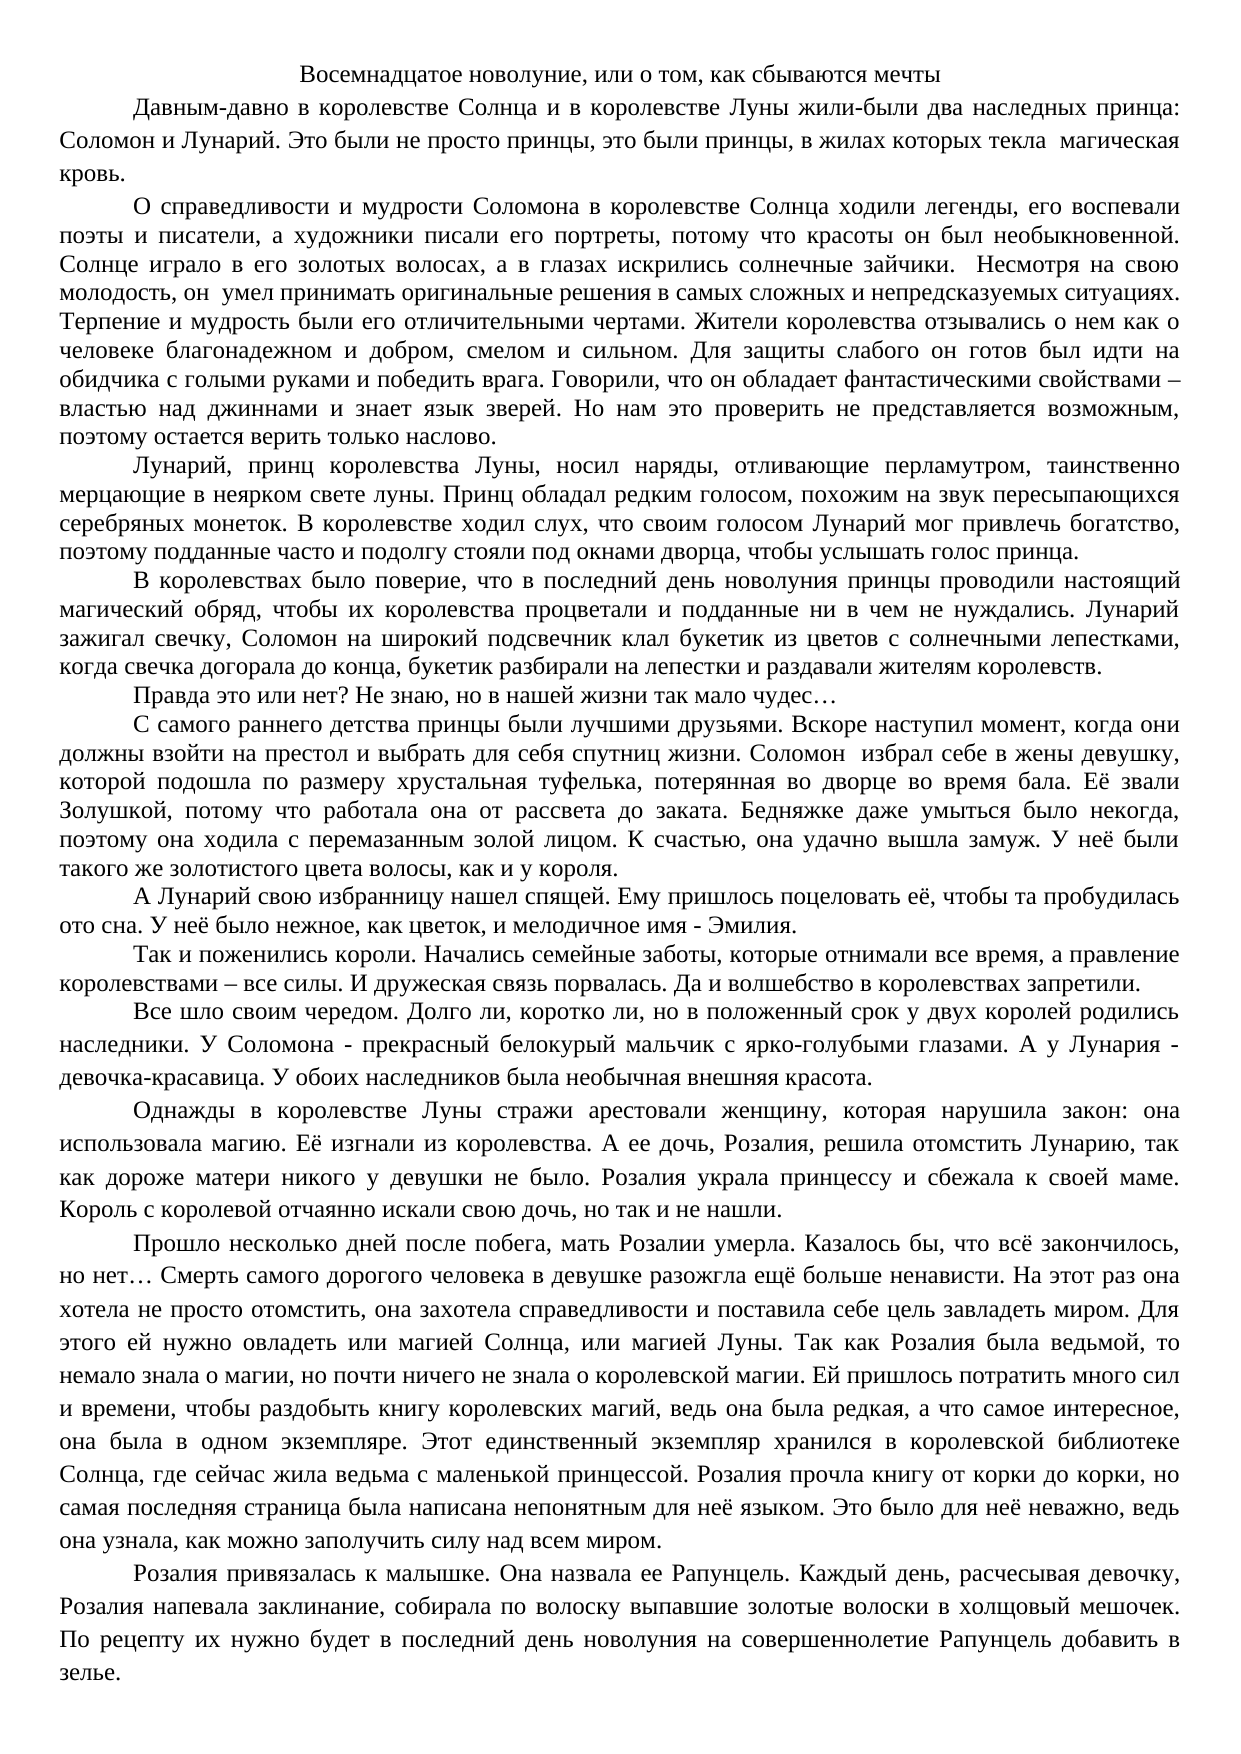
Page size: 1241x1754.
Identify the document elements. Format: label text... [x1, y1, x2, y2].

text Однажды в королевстве Луны стражи арестовали женщину, которая нарушила закон: она использовала магию. Её изгнали из королевства. А ее дочь, Розалия, решила отомстить Лунарию, так как дороже матери никого у девушки не было. Розалия украла принцессу и сбежала к своей маме. Король с королевой отчаянно искали свою дочь, но так и не нашли. [59, 1096, 1181, 1223]
text В королевствах было поверие, что в последний день новолуния принцы проводили настоящий магический обряд, чтобы их королевства процветали и подданные ни в чем не нуждались. Лунарий зажигал свечку, Соломон на широкий подсвечник клал букетик из цветов с солнечными лепестками, когда свечка догорала до конца, букетик разбирали на лепестки и раздавали жителям королевств. [59, 565, 1181, 680]
text Правда это или нет? Не знаю, но в нашей жизни так мало чудес… [59, 680, 1181, 709]
text Все шло своим чередом. Долго ли, коротко ли, но в положенный срок у двух королей родились наследники. У Соломона - прекрасный белокурый мальчик с ярко-голубыми глазами. А у Лунария - девочка-красавица. У обоих наследников была необычная внешняя красота. [59, 996, 1181, 1091]
text Так и поженились короли. Начались семейные заботы, которые отнимали все время, а правление королевствами – все силы. И дружеская связь порвалась. Да и волшебство в королевствах запретили. [59, 939, 1181, 996]
text А Лунарий свою избранницу нашел спящей. Ему пришлось поцеловать её, чтобы та пробудилась ото сна. У неё было нежное, как цветок, и мелодичное имя - Эмилия. [59, 881, 1181, 939]
text Давным-давно в королевстве Солнца и в королевстве Луны жили-были два наследных принца: Соломон и Лунарий. Это были не просто принцы, это были принцы, в жилах которых текла магическая кровь. [59, 92, 1181, 187]
text Прошло несколько дней после побега, мать Розалии умерла. Казалось бы, что всё закончилось, но нет… Смерть самого дорогого человека в девушке разожгла ещё больше ненависти. На этот раз она хотела не просто отомстить, она захотела справедливости и поставила себе цель завладеть миром. Для этого ей нужно овладеть или магией Солнца, или магией Луны. Так как Розалия была ведьмой, то немало знала о магии, но почти ничего не знала о королевской магии. Ей пришлось потратить много сил и времени, чтобы раздобыть книгу королевских магий, ведь она была редкая, а что самое интересное, она была в одном экземпляре. Этот единственный экземпляр хранился в королевской библиотеке Солнца, где сейчас жила ведьма с маленькой принцессой. Розалия прочла книгу от корки до корки, но самая последняя страница была написана непонятным для неё языком. Это было для неё неважно, ведь она узнала, как можно заполучить силу над всем миром. [59, 1228, 1181, 1553]
text Восемнадцатое новолуние, или о том, как сбываются мечты [59, 59, 1181, 88]
text С самого раннего детства принцы были лучшими друзьями. Вскоре наступил момент, когда они должны взойти на престол и выбрать для себя спутниц жизни. Соломон избрал себе в жены девушку, которой подошла по размеру хрустальная туфелька, потерянная во дворце во время бала. Её звали Золушкой, потому что работала она от рассвета до заката. Бедняжке даже умыться было некогда, поэтому она ходила с перемазанным золой лицом. К счастью, она удачно вышла замуж. У неё были такого же золотистого цвета волосы, как и у короля. [59, 709, 1181, 881]
text Розалия привязалась к малышке. Она назвала ее Рапунцель. Каждый день, расчесывая девочку, Розалия напевала заклинание, собирала по волоску выпавшие золотые волоски в холщовый мешочек. По рецепту их нужно будет в последний день новолуния на совершеннолетие Рапунцель добавить в зелье. [59, 1558, 1181, 1686]
text Лунарий, принц королевства Луны, носил наряды, отливающие перламутром, таинственно мерцающие в неярком свете луны. Принц обладал редким голосом, похожим на звук пересыпающихся серебряных монеток. В королевстве ходил слух, что своим голосом Лунарий мог привлечь богатство, поэтому подданные часто и подолгу стояли под окнами дворца, чтобы услышать голос принца. [59, 450, 1181, 565]
text О справедливости и мудрости Соломона в королевстве Солнца ходили легенды, его воспевали поэты и писатели, а художники писали его портреты, потому что красоты он был необыкновенной. Солнце играло в его золотых волосах, а в глазах искрились солнечные зайчики. Несмотря на свою молодость, он умел принимать оригинальные решения в самых сложных и непредсказуемых ситуациях. Терпение и мудрость были его отличительными чертами. Жители королевства отзывались о нем как о человеке благонадежном и добром, смелом и сильном. Для защиты слабого он готов был идти на обидчика с голыми руками и победить врага. Говорили, что он обладает фантастическими свойствами – властью над джиннами и знает язык зверей. Но нам это проверить не представляется возможным, поэтому остается верить только наслово. [59, 191, 1181, 450]
